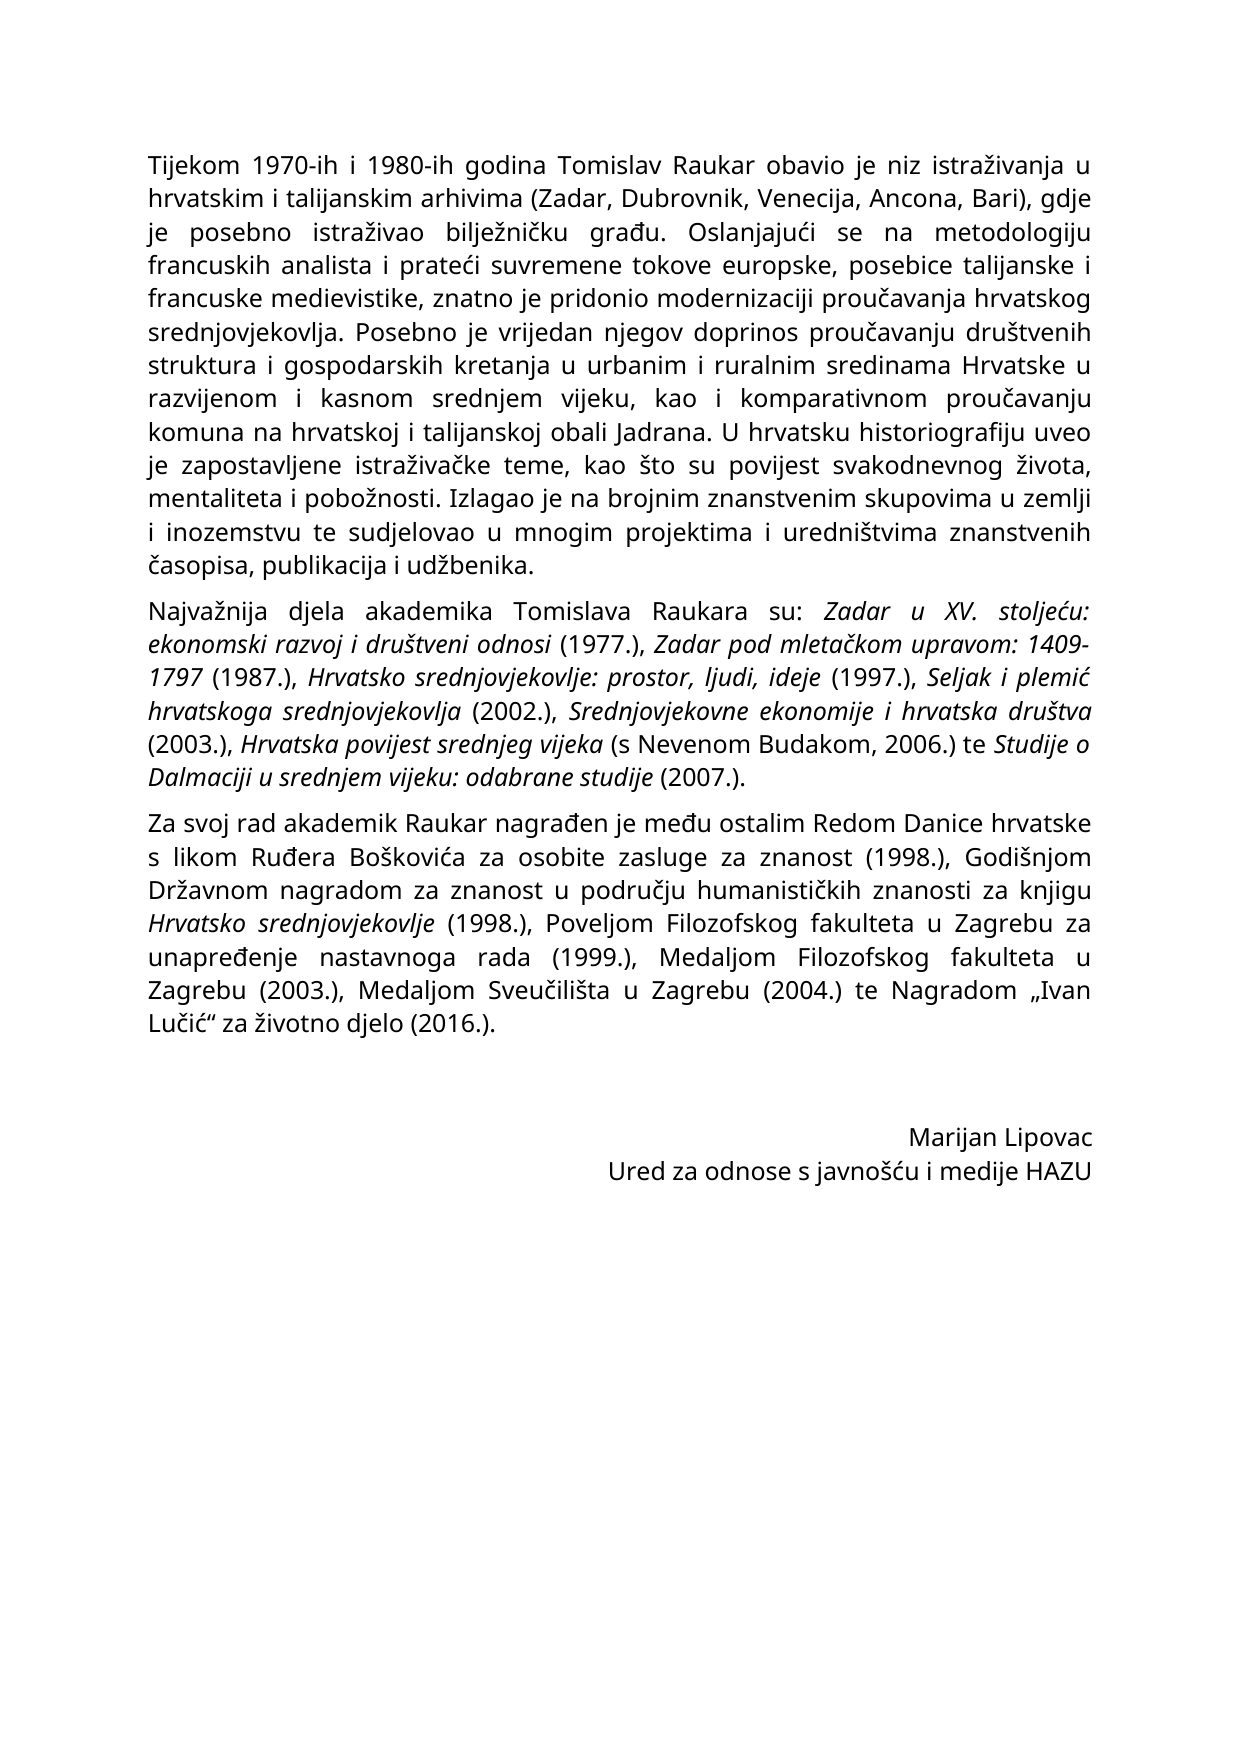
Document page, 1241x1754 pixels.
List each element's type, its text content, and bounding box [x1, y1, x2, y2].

text Najvažnija djela akademika Tomislava Raukara su: Zadar u XV. stoljeću: ekonomski razvoj i društveni odnosi (1977.), Zadar pod mletačkom upravom: 1409-1797 (1987.), Hrvatsko srednjovjekovlje: prostor, ljudi, ideje (1997.), Seljak i plemić hrvatskoga srednjovjekovlja (2002.), Srednjovjekovne ekonomije i hrvatska društva (2003.), Hrvatska povijest srednjeg vijeka (s Nevenom Budakom, 2006.) te Studije o Dalmaciji u srednjem vijeku: odabrane studije (2007.). [148, 593, 1093, 793]
text Ured za odnose s javnošću i medije HAZU [148, 1154, 1093, 1188]
text Za svoj rad akademik Raukar nagrađen je među ostalim Redom Danice hrvatske s likom Ruđera Boškovića za osobite zasluge za znanost (1998.), Godišnjom Državnom nagradom za znanost u području humanističkih znanosti za knjigu Hrvatsko srednjovjekovlje (1998.), Poveljom Filozofskog fakulteta u Zagrebu za unapređenje nastavnoga rada (1999.), Medaljom Filozofskog fakulteta u Zagrebu (2003.), Medaljom Sveučilišta u Zagrebu (2004.) te Nagradom „Ivan Lučić“ za životno djelo (2016.). [148, 806, 1093, 1039]
text Tijekom 1970-ih i 1980-ih godina Tomislav Raukar obavio je niz istraživanja u hrvatskim i talijanskim arhivima (Zadar, Dubrovnik, Venecija, Ancona, Bari), gdje je posebno istraživao bilježničku građu. Oslanjajući se na metodologiju francuskih analista i prateći suvremene tokove europske, posebice talijanske i francuske medievistike, znatno je pridonio modernizaciji proučavanja hrvatskog srednjovjekovlja. Posebno je vrijedan njegov doprinos proučavanju društvenih struktura i gospodarskih kretanja u urbanim i ruralnim sredinama Hrvatske u razvijenom i kasnom srednjem vijeku, kao i komparativnom proučavanju komuna na hrvatskoj i talijanskoj obali Jadrana. U hrvatsku historiografiju uveo je zapostavljene istraživačke teme, kao što su povijest svakodnevnog života, mentaliteta i pobožnosti. Izlagao je na brojnim znanstvenim skupovima u zemlji i inozemstvu te sudjelovao u mnogim projektima i uredništvima znanstvenih časopisa, publikacija i udžbenika. [148, 148, 1093, 581]
text Marijan Lipovac [148, 1120, 1093, 1154]
